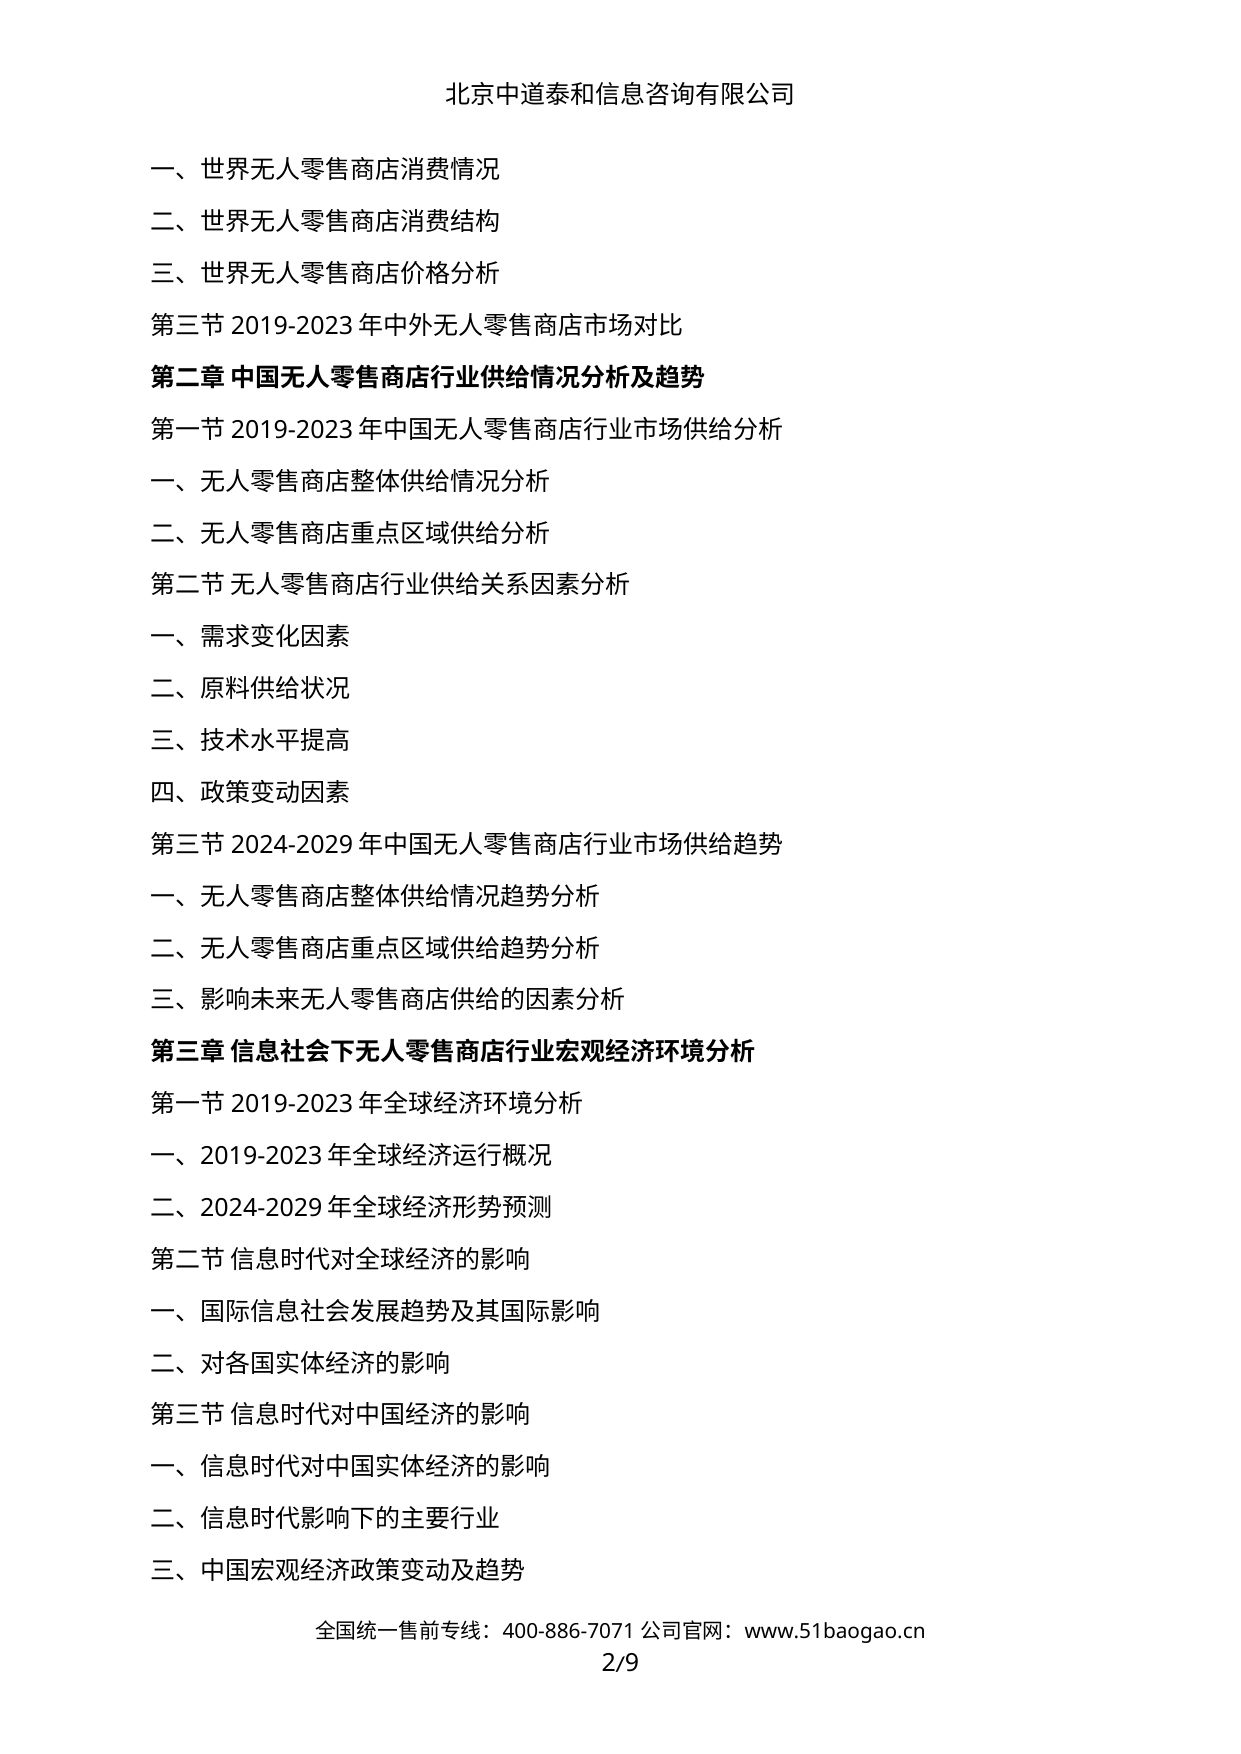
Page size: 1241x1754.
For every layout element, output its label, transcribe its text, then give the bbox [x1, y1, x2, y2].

text 三、技术水平提高 [150, 721, 1090, 757]
text 一、无人零售商店整体供给情况趋势分析 [150, 876, 1090, 912]
text 一、2019-2023年全球经济运行概况 [150, 1136, 1090, 1172]
text 四、政策变动因素 [150, 772, 1090, 809]
text 第三章 信息社会下无人零售商店行业宏观经济环境分析 [150, 1032, 1090, 1068]
text 一、信息时代对中国实体经济的影响 [150, 1447, 1090, 1483]
text 三、世界无人零售商店价格分析 [150, 254, 1090, 290]
text 第二章 中国无人零售商店行业供给情况分析及趋势 [150, 357, 1090, 394]
text 一、世界无人零售商店消费情况 [150, 150, 1090, 186]
text 二、世界无人零售商店消费结构 [150, 202, 1090, 238]
text 第一节 2019-2023年中国无人零售商店行业市场供给分析 [150, 409, 1090, 446]
text 二、无人零售商店重点区域供给趋势分析 [150, 928, 1090, 964]
text 一、国际信息社会发展趋势及其国际影响 [150, 1291, 1090, 1327]
text 第二节 无人零售商店行业供给关系因素分析 [150, 565, 1090, 601]
text 一、需求变化因素 [150, 617, 1090, 653]
text 二、2024-2029年全球经济形势预测 [150, 1187, 1090, 1224]
text 二、无人零售商店重点区域供给分析 [150, 513, 1090, 549]
text 一、无人零售商店整体供给情况分析 [150, 461, 1090, 497]
text 三、影响未来无人零售商店供给的因素分析 [150, 980, 1090, 1016]
text 三、中国宏观经济政策变动及趋势 [150, 1551, 1090, 1587]
text 二、信息时代影响下的主要行业 [150, 1499, 1090, 1535]
text 第三节 信息时代对中国经济的影响 [150, 1395, 1090, 1431]
text 二、原料供给状况 [150, 669, 1090, 705]
text 第三节 2019-2023年中外无人零售商店市场对比 [150, 306, 1090, 342]
text 第二节 信息时代对全球经济的影响 [150, 1239, 1090, 1276]
text 二、对各国实体经济的影响 [150, 1343, 1090, 1379]
text 第三节 2024-2029年中国无人零售商店行业市场供给趋势 [150, 824, 1090, 861]
text 第一节 2019-2023年全球经济环境分析 [150, 1084, 1090, 1120]
